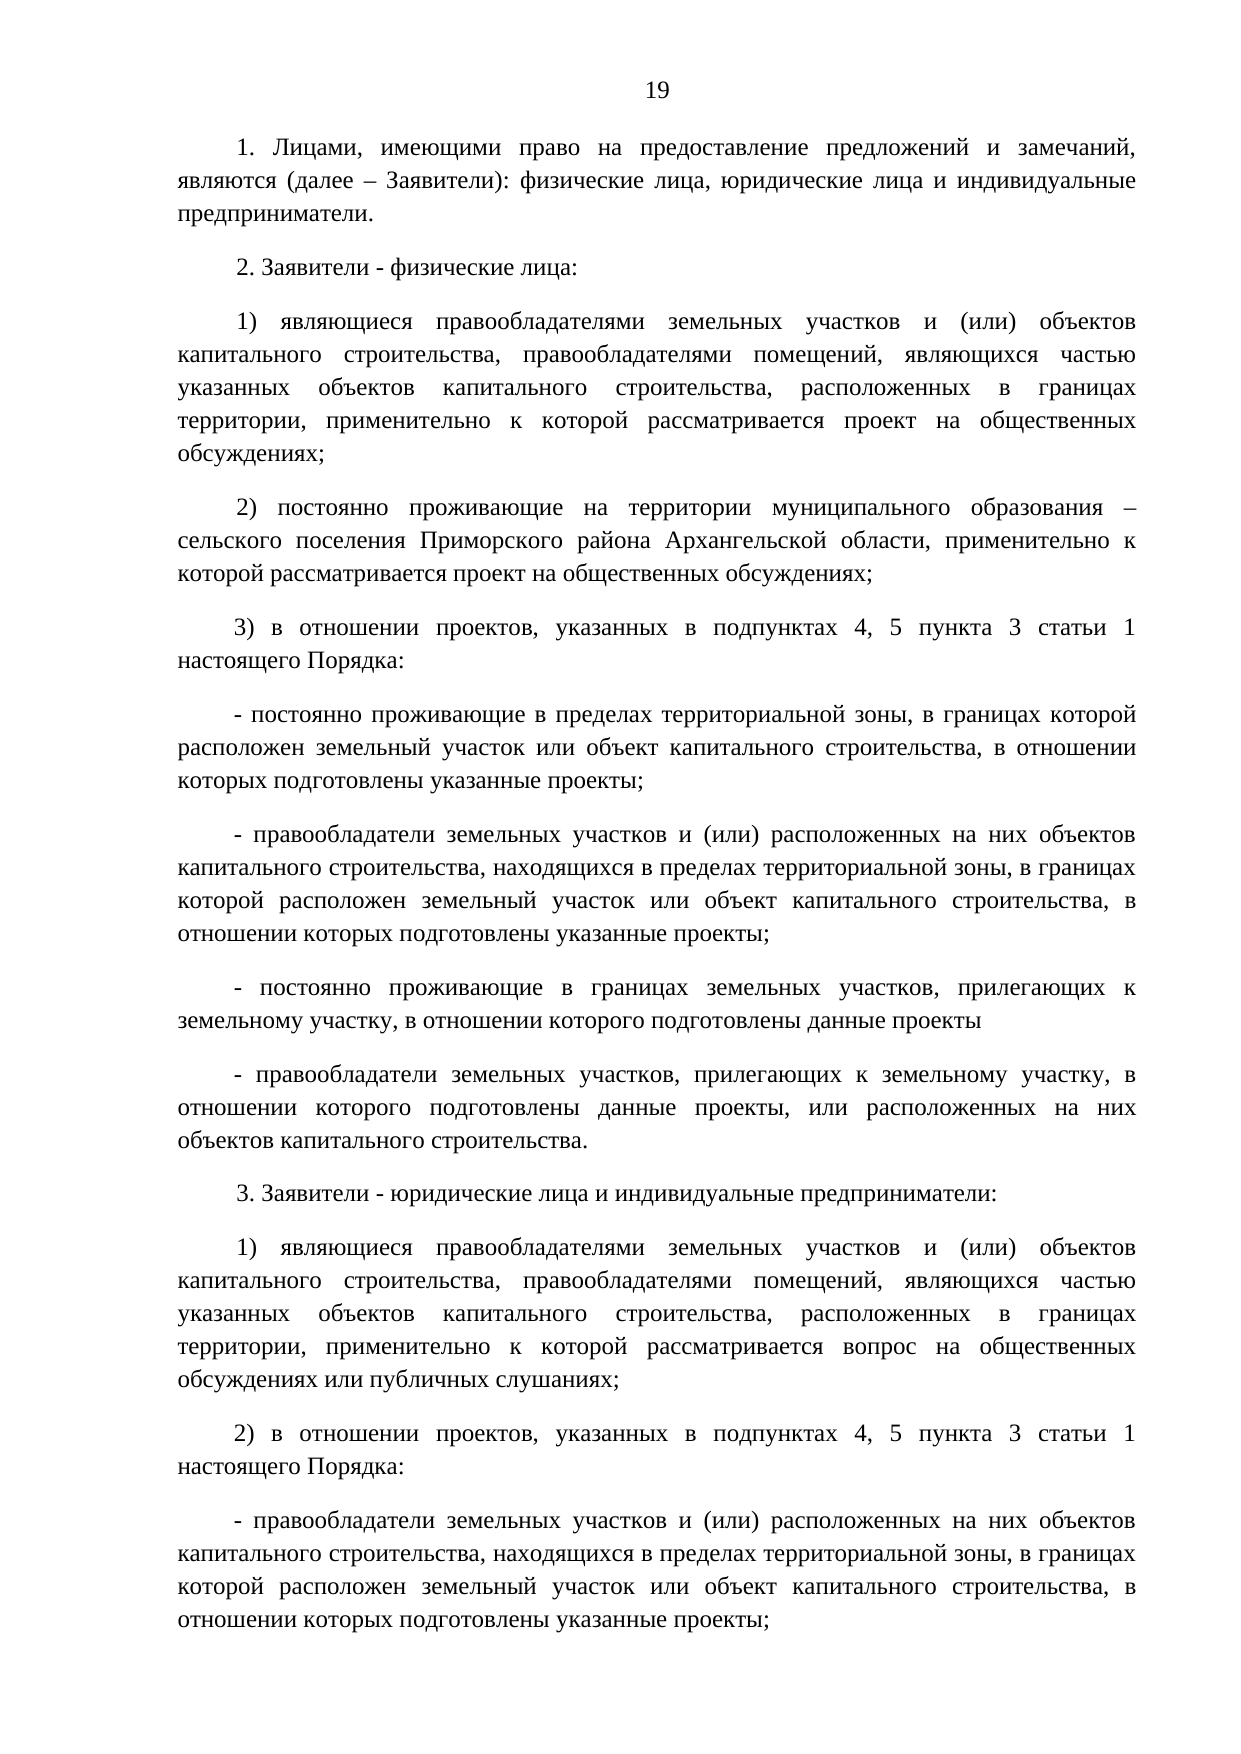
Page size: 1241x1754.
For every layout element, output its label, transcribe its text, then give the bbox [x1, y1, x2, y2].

text 1. Лицами, имеющими право на предоставление предложений и замечаний, являются (далее – Заявители): физические лица, юридические лица и индивидуальные предприниматели. [177, 132, 1137, 227]
text - правообладатели земельных участков и (или) расположенных на них объектов капитального строительства, находящихся в пределах территориальной зоны, в границах которой расположен земельный участок или объект капитального строительства, в отношении которых подготовлены указанные проекты; [177, 1505, 1137, 1633]
text 1) являющиеся правообладателями земельных участков и (или) объектов капитального строительства, правообладателями помещений, являющихся частью указанных объектов капитального строительства, расположенных в границах территории, применительно к которой рассматривается проект на общественных обсуждениях; [177, 306, 1137, 467]
text 1) являющиеся правообладателями земельных участков и (или) объектов капитального строительства, правообладателями помещений, являющихся частью указанных объектов капитального строительства, расположенных в границах территории, применительно к которой рассматривается вопрос на общественных обсуждениях или публичных слушаниях; [177, 1232, 1137, 1393]
text - постоянно проживающие в границах земельных участков, прилегающих к земельному участку, в отношении которого подготовлены данные проекты [177, 972, 1137, 1033]
text 3) в отношении проектов, указанных в подпунктах 4, 5 пункта 3 статьи 1 настоящего Порядка: [177, 612, 1137, 674]
text - правообладатели земельных участков и (или) расположенных на них объектов капитального строительства, находящихся в пределах территориальной зоны, в границах которой расположен земельный участок или объект капитального строительства, в отношении которых подготовлены указанные проекты; [177, 819, 1137, 947]
text 2. Заявители - физические лица: [177, 252, 1137, 281]
text 3. Заявители - юридические лица и индивидуальные предприниматели: [177, 1178, 1137, 1207]
text 2) постоянно проживающие на территории муниципального образования – сельского поселения Приморского района Архангельской области, применительно к которой рассматривается проект на общественных обсуждениях; [177, 492, 1137, 587]
text - постоянно проживающие в пределах территориальной зоны, в границах которой расположен земельный участок или объект капитального строительства, в отношении которых подготовлены указанные проекты; [177, 699, 1137, 794]
text 2) в отношении проектов, указанных в подпунктах 4, 5 пункта 3 статьи 1 настоящего Порядка: [177, 1418, 1137, 1480]
text - правообладатели земельных участков, прилегающих к земельному участку, в отношении которого подготовлены данные проекты, или расположенных на них объектов капитального строительства. [177, 1059, 1137, 1153]
